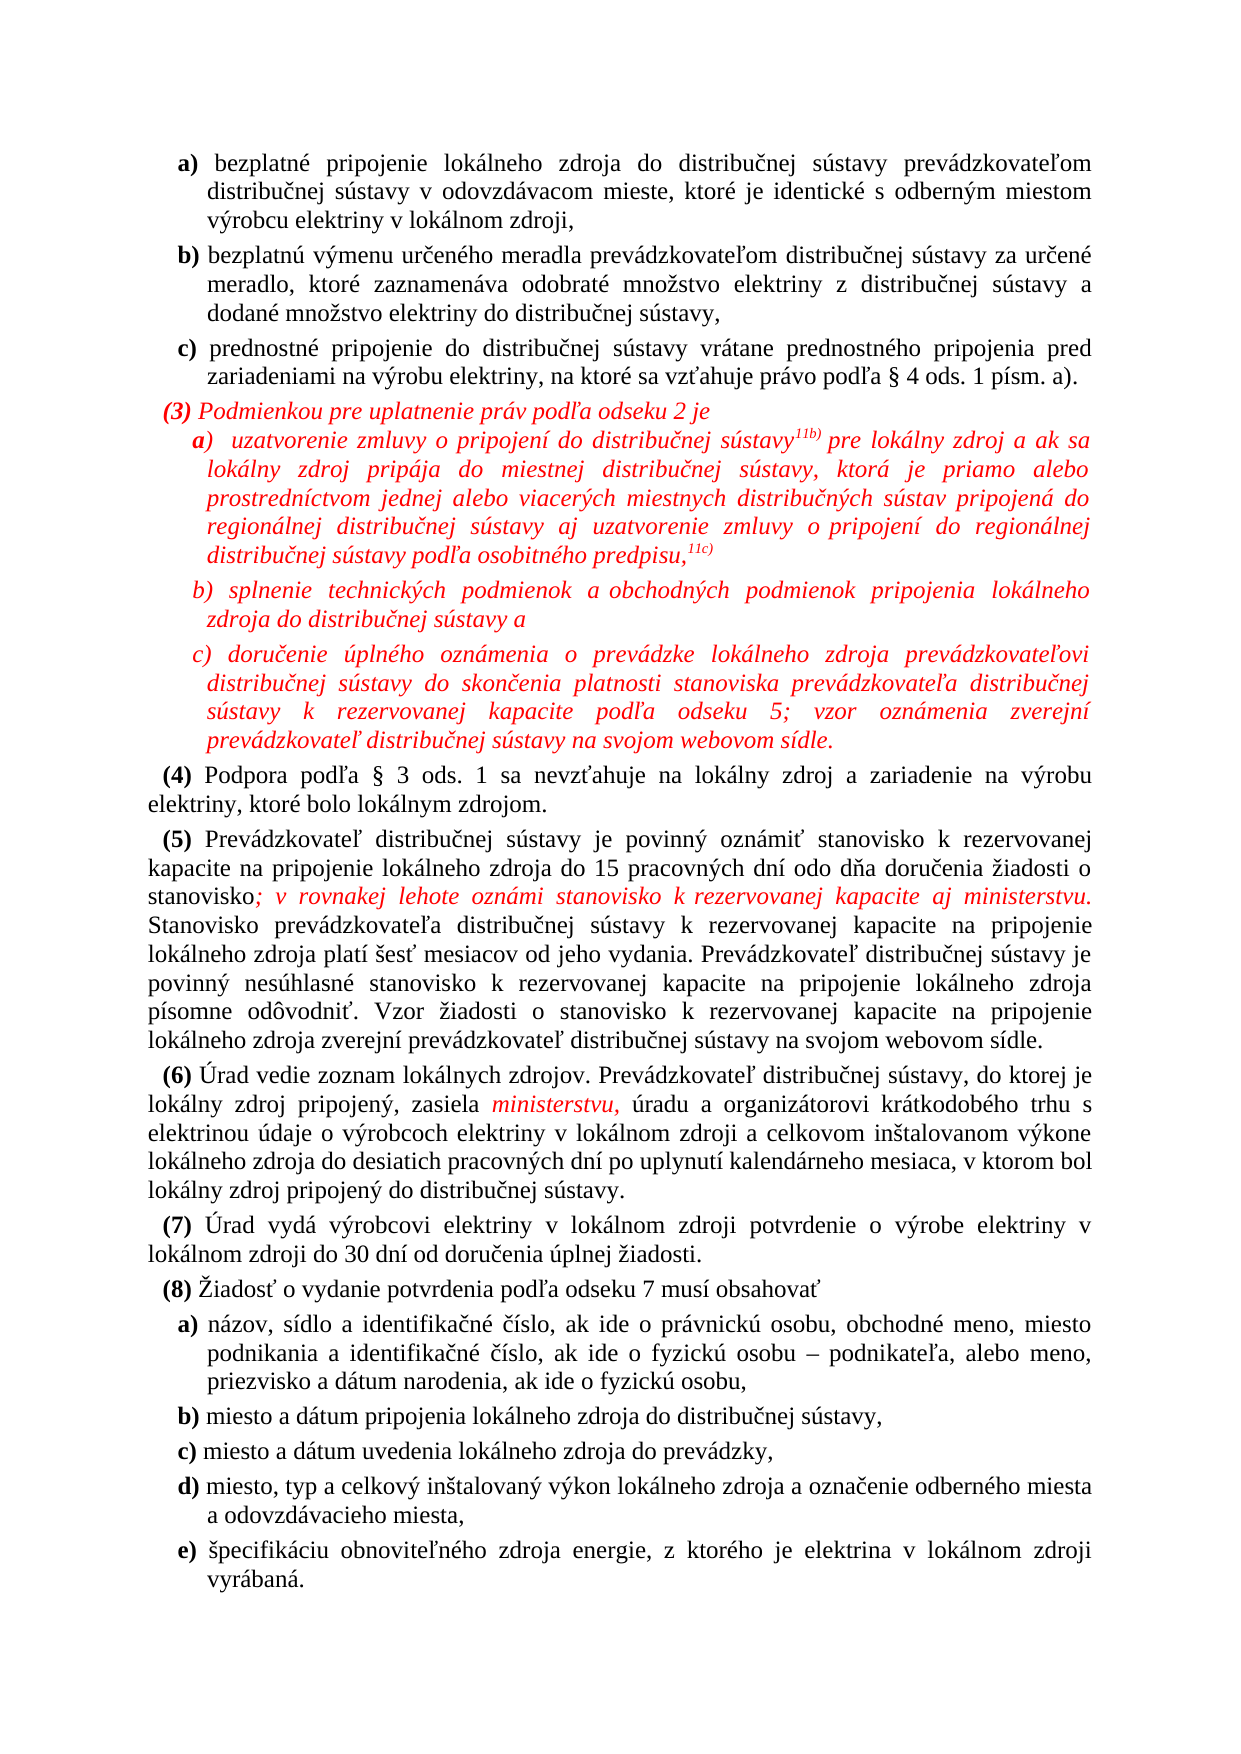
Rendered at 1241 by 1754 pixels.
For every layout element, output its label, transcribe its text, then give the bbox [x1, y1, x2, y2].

list b) splnenie technických podmienok a obchodných podmienok pripojenia lokálneho zdroja do distribučnej sústavy a [192, 575, 1093, 633]
text e) špecifikáciu obnoviteľného zdroja energie, z ktorého je elektrina v lokálnom zdroji vyrábaná. [177, 1535, 1093, 1593]
text b) bezplatnú výmenu určeného meradla prevádzkovateľom distribučnej sústavy za určené meradlo, ktoré zaznamenáva odobraté množstvo elektriny z distribučnej sústavy a dodané množstvo elektriny do distribučnej sústavy, [177, 240, 1093, 326]
text c) miesto a dátum uvedenia lokálneho zdroja do prevádzky, [177, 1436, 1093, 1465]
text (6) Úrad vedie zoznam lokálnych zdrojov. Prevádzkovateľ distribučnej sústavy, do ktorej je lokálny zdroj pripojený, zasiela ministerstvu, úradu a organizátorovi krátkodobého trhu s elektrinou údaje o výrobcoch elektriny v lokálnom zdroji a celkovom inštalovanom výkone lokálneho zdroja do desiatich pracovných dní po uplynutí kalendárneho mesiaca, v ktorom bol lokálny zdroj pripojený do distribučnej sústavy. [148, 1060, 1093, 1204]
text a) bezplatné pripojenie lokálneho zdroja do distribučnej sústavy prevádzkovateľom distribučnej sústavy v odovzdávacom mieste, ktoré je identické s odberným miestom výrobcu elektriny v lokálnom zdroji, [177, 148, 1093, 234]
text (7) Úrad vydá výrobcovi elektriny v lokálnom zdroji potvrdenie o výrobe elektriny v lokálnom zdroji do 30 dní od doručenia úplnej žiadosti. [148, 1210, 1093, 1268]
text a) názov, sídlo a identifikačné číslo, ak ide o právnickú osobu, obchodné meno, miesto podnikania a identifikačné číslo, ak ide o fyzickú osobu – podnikateľa, alebo meno, priezvisko a dátum narodenia, ak ide o fyzickú osobu, [177, 1309, 1093, 1395]
list (3) Podmienkou pre uplatnenie práv podľa odseku 2 je [162, 396, 1093, 425]
list c) doručenie úplného oznámenia o prevádzke lokálneho zdroja prevádzkovateľovi distribučnej sústavy do skončenia platnosti stanoviska prevádzkovateľa distribučnej sústavy k rezervovanej kapacite podľa odseku 5; vzor oznámenia zverejní prevádzkovateľ distribučnej sústavy na svojom webovom sídle. [192, 639, 1093, 754]
text b) miesto a dátum pripojenia lokálneho zdroja do distribučnej sústavy, [177, 1401, 1093, 1430]
text c) prednostné pripojenie do distribučnej sústavy vrátane prednostného pripojenia pred zariadeniami na výrobu elektriny, na ktoré sa vzťahuje právo podľa § 4 ods. 1 písm. a). [177, 333, 1093, 390]
text (5) Prevádzkovateľ distribučnej sústavy je povinný oznámiť stanovisko k rezervovanej kapacite na pripojenie lokálneho zdroja do 15 pracovných dní odo dňa doručenia žiadosti o stanovisko; v rovnakej lehote oznámi stanovisko k rezervovanej kapacite aj ministerstvu. Stanovisko prevádzkovateľa distribučnej sústavy k rezervovanej kapacite na pripojenie lokálneho zdroja platí šesť mesiacov od jeho vydania. Prevádzkovateľ distribučnej sústavy je povinný nesúhlasné stanovisko k rezervovanej kapacite na pripojenie lokálneho zdroja písomne odôvodniť. Vzor žiadosti o stanovisko k rezervovanej kapacite na pripojenie lokálneho zdroja zverejní prevádzkovateľ distribučnej sústavy na svojom webovom sídle. [148, 824, 1093, 1054]
list a) uzatvorenie zmluvy o pripojení do distribučnej sústavy11b) pre lokálny zdroj a ak sa lokálny zdroj pripája do miestnej distribučnej sústavy, ktorá je priamo alebo prostredníctvom jednej alebo viacerých miestnych distribučných sústav pripojená do regionálnej distribučnej sústavy aj uzatvorenie zmluvy o pripojení do regionálnej distribučnej sústavy podľa osobitného predpisu,11c) [192, 425, 1093, 569]
text (8) Žiadosť o vydanie potvrdenia podľa odseku 7 musí obsahovať [148, 1274, 1093, 1303]
text (4) Podpora podľa § 3 ods. 1 sa nevzťahuje na lokálny zdroj a zariadenie na výrobu elektriny, ktoré bolo lokálnym zdrojom. [148, 760, 1093, 818]
text d) miesto, typ a celkový inštalovaný výkon lokálneho zdroja a označenie odberného miesta a odovzdávacieho miesta, [177, 1471, 1093, 1529]
